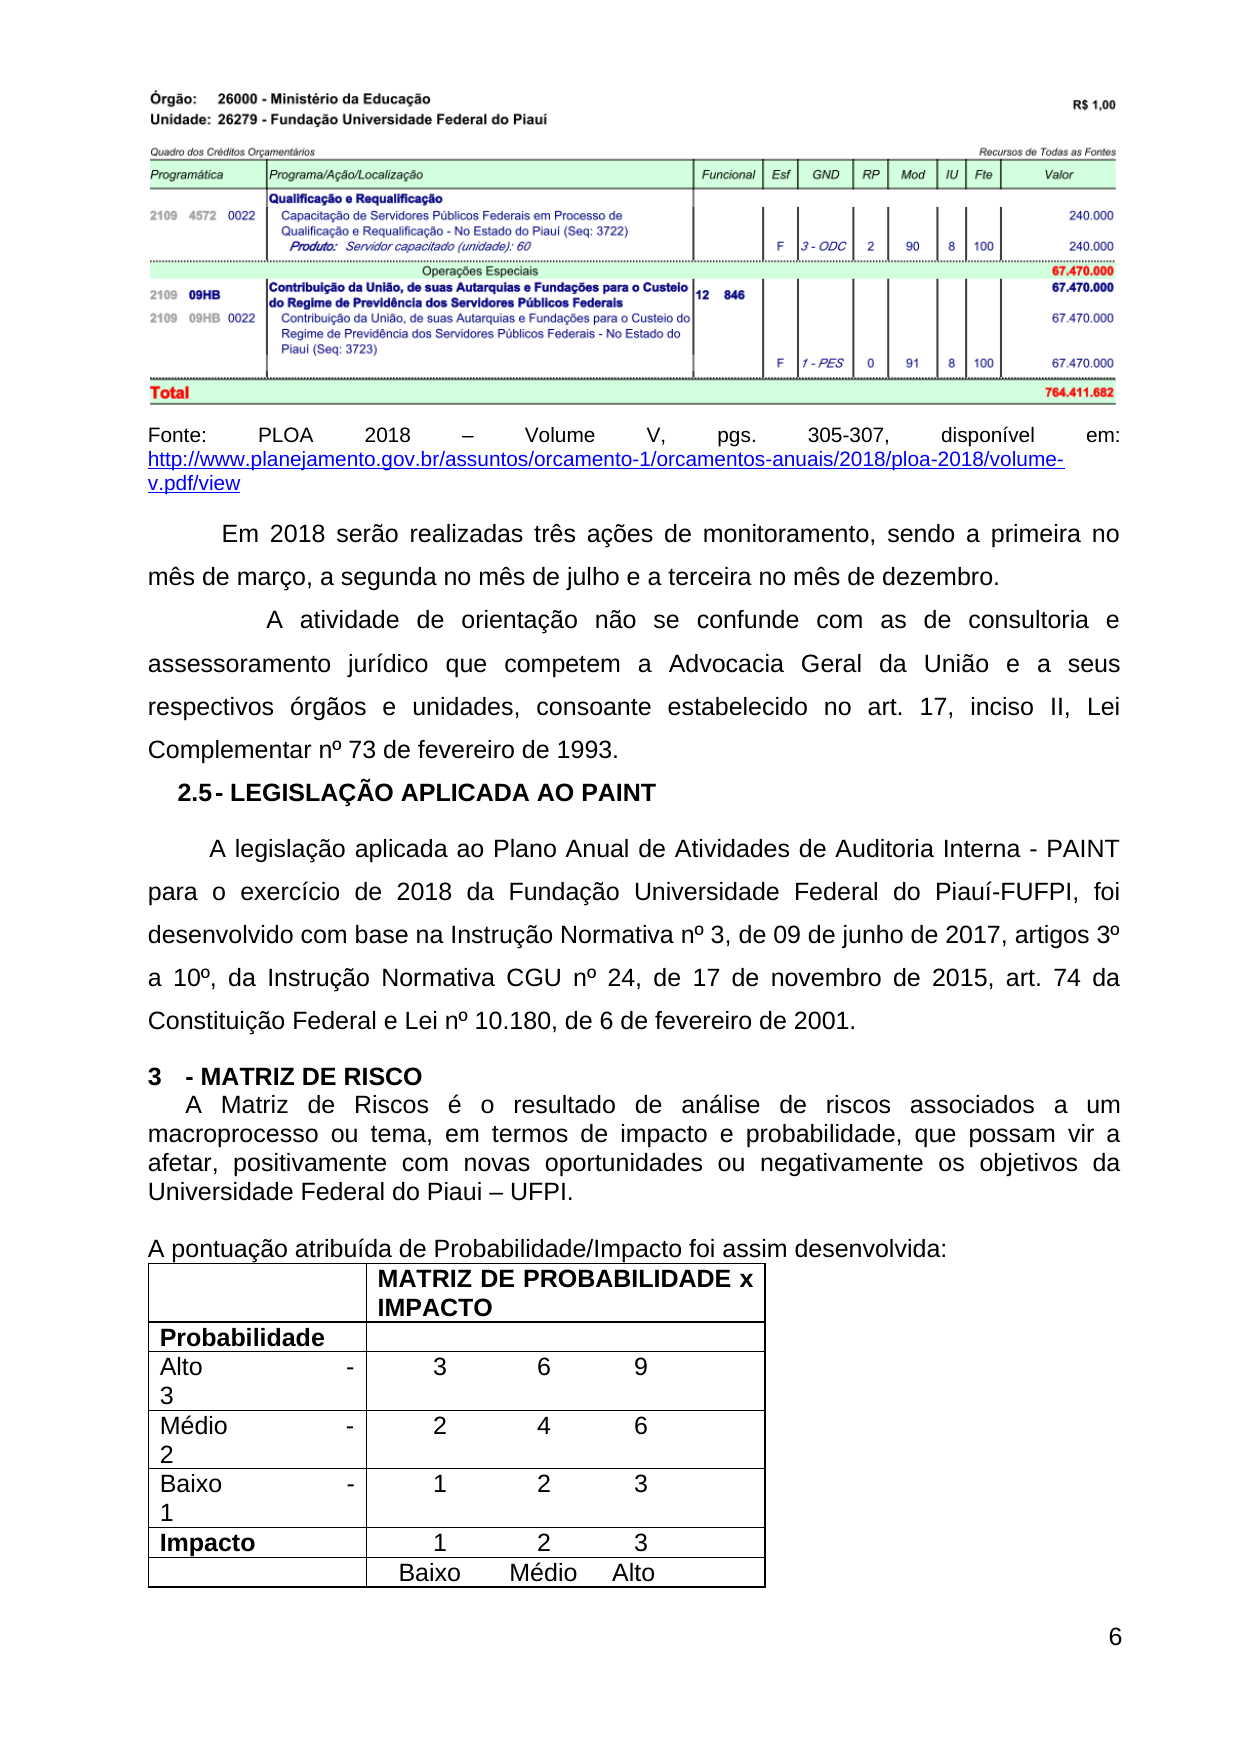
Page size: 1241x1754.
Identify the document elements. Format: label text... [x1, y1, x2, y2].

table_cell Alto - 3 [149, 1352, 366, 1410]
text A pontuação atribuída de Probabilidade/Impacto foi assim desenvolvida: [148, 1234, 1122, 1263]
table_cell Probabilidade [149, 1323, 366, 1351]
text A legislação aplicada ao Plano Anual de Atividades de Auditoria Interna - PAINT para o exercício de 2018 da Fundação Universidade Federal do Piauí-FUFPI, foi desenvolvido com base na Instrução Normativa nº 3, de 09 de junho de 2017, artigos 3º a 10º, da Instrução Normativa CGU nº 24, de 17 de novembro de 2015, art. 74 da Constituição Federal e Lei nº 10.180, de 6 de fevereiro de 2001. [148, 833, 1122, 1035]
table_cell [367, 1323, 764, 1351]
text A Matriz de Riscos é o resultado de análise de riscos associados a um macroprocesso ou tema, em termos de impacto e probabilidade, que possam vir a afetar, positivamente com novas oportunidades ou negativamente os objetivos da Universidade Federal do Piaui – UFPI. [148, 1090, 1122, 1205]
table_header MATRIZ DE PROBABILIDADE x IMPACTO [367, 1264, 764, 1321]
text A atividade de orientação não se confunde com as de consultoria e assessoramento jurídico que competem a Advocacia Geral da União e a seus respectivos órgãos e unidades, consoante estabelecido no art. 17, inciso II, Lei Complementar nº 73 de fevereiro de 1993. [148, 605, 1122, 763]
table_cell 3 6 9 [367, 1352, 764, 1410]
table_cell 2 4 6 [367, 1411, 764, 1468]
picture [147, 88, 1123, 409]
text Em 2018 serão realizadas três ações de monitoramento, sendo a primeira no mês de março, a segunda no mês de julho e a terceira no mês de dezembro. [148, 519, 1122, 591]
table_cell Baixo - 1 [149, 1469, 366, 1527]
table_cell Impacto [149, 1528, 366, 1557]
list - LEGISLAÇÃO APLICADA AO PAINT [177, 778, 1122, 807]
table_cell Baixo Médio Alto [367, 1558, 764, 1586]
table_cell Médio - 2 [149, 1411, 366, 1468]
table_cell 1 2 3 [367, 1469, 764, 1527]
text Fonte: PLOA 2018 – Volume V, pgs. 305-307, disponível em: http://www.planejamento.gov.br/assuntos/orcamento-1/orcamentos-anuais/2018/ploa-2018/volume-v.pdf/view [148, 423, 1122, 495]
table_cell [149, 1558, 366, 1586]
table_header [149, 1264, 366, 1321]
table_cell 1 2 3 [367, 1528, 764, 1557]
list - MATRIZ DE RISCO [148, 1062, 1122, 1090]
